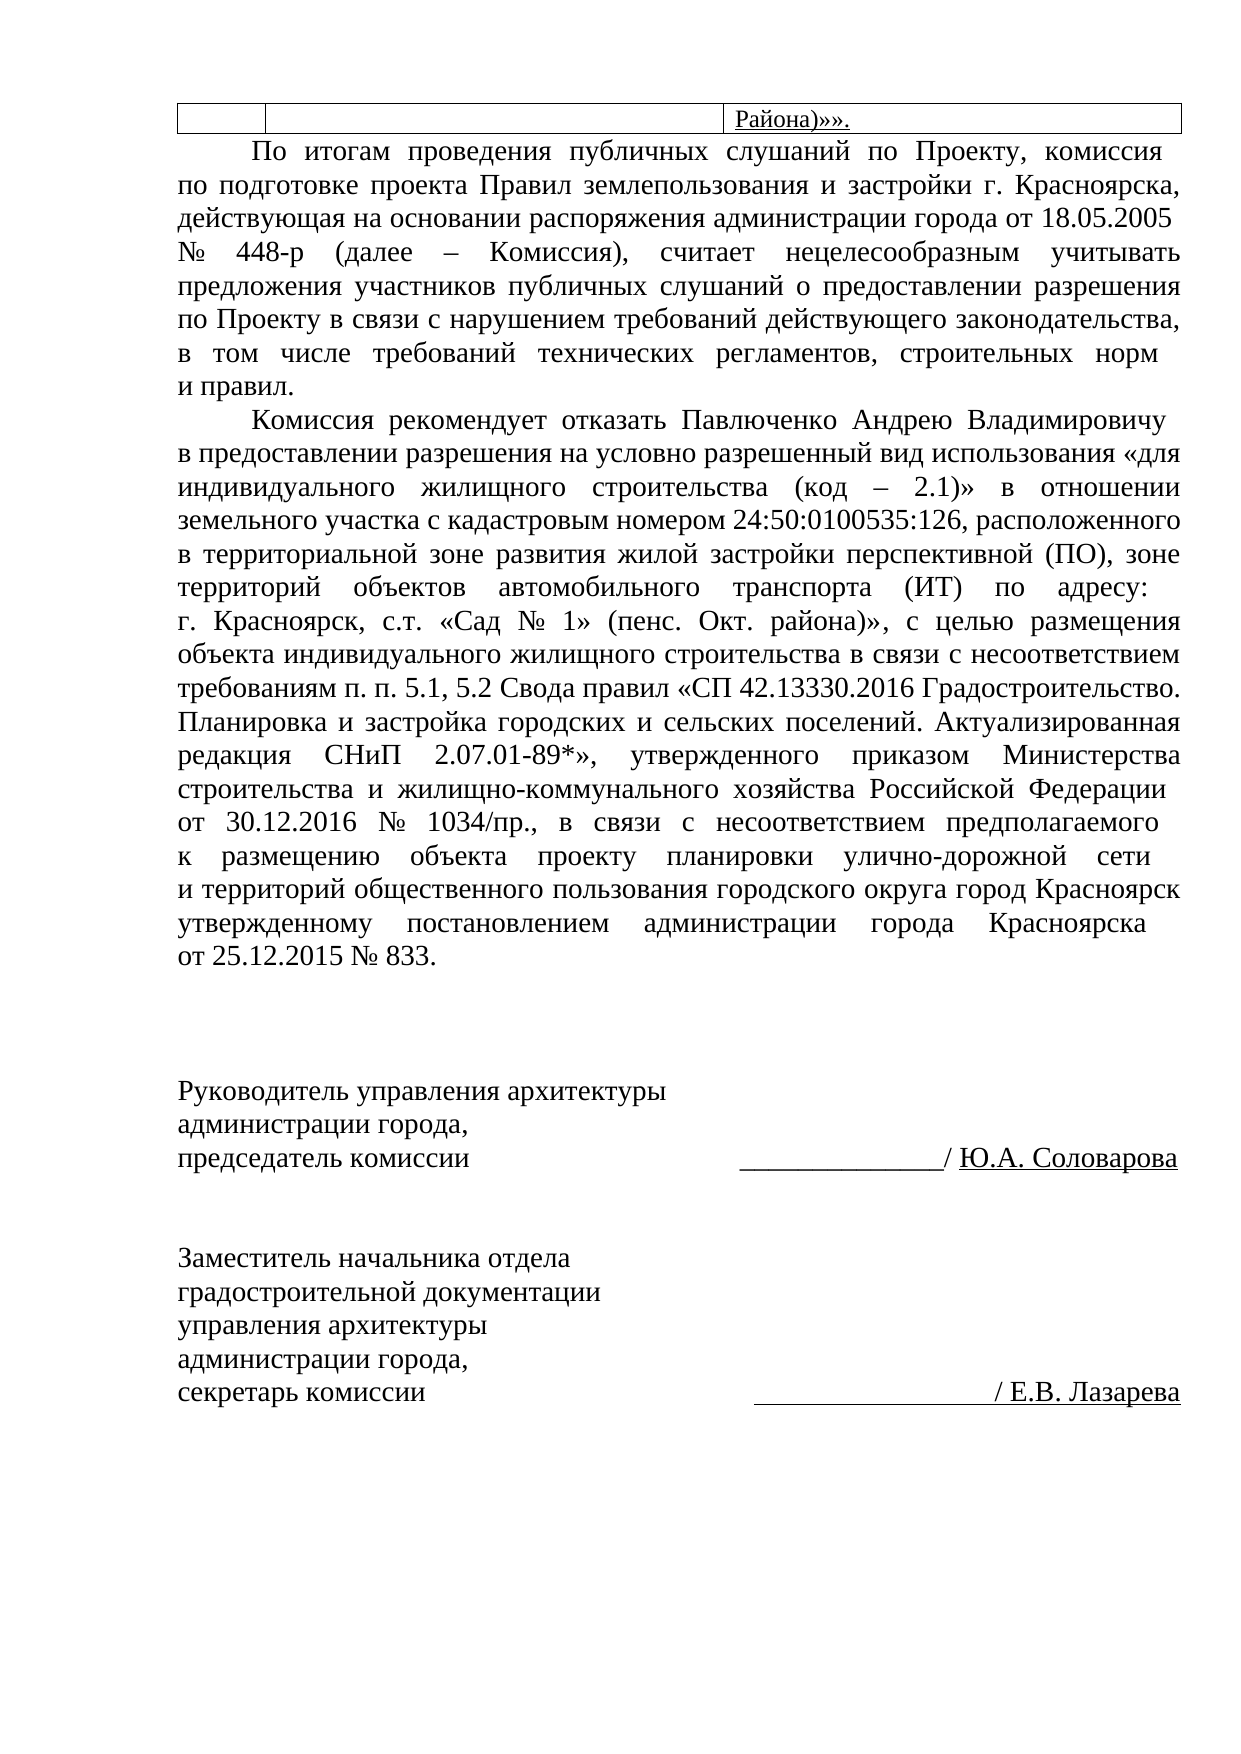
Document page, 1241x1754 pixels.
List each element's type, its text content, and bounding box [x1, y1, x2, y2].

text Комиссия рекомендует отказать Павлюченко Андрею Владимировичу в предоставлении разрешения на условно разрешенный вид использования «для индивидуального жилищного строительства (код – 2.1)» в отношении земельного участка с кадастровым номером 24:50:0100535:126, расположенного в территориальной зоне развития жилой застройки перспективной (ПО), зоне территорий объектов автомобильного транспорта (ИТ) по адресу: г. Красноярск, с.т. «Сад № 1» (пенс. Окт. района)», с целью размещения объекта индивидуального жилищного строительства в связи с несоответствием требованиям п. п. 5.1, 5.2 Свода правил «СП 42.13330.2016 Градостроительство. Планировка и застройка городских и сельских поселений. Актуализированная редакция СНиП 2.07.01-89*», утвержденного приказом Министерства строительства и жилищно-коммунального хозяйства Российской Федерации от 30.12.2016 № 1034/пр., в связи с несоответствием предполагаемого к размещению объекта проекту планировки улично-дорожной сети и территорий общественного пользования городского округа город Красноярск утвержденному постановлением администрации города Красноярска от 25.12.2015 № 833. [177, 402, 1181, 972]
table_cell 3. [178, 104, 265, 132]
text администрации города, секретарь комиссии / Е.В. Лазарева [177, 1341, 1181, 1408]
text председатель комиссии ______________/ Ю.А. Соловарова [177, 1140, 1181, 1173]
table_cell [266, 104, 723, 132]
text градостроительной документации [177, 1274, 1181, 1307]
text администрации города, [177, 1106, 1181, 1140]
text управления архитектуры [177, 1307, 1181, 1341]
text Заместитель начальника отдела [177, 1240, 1181, 1274]
text Руководитель управления архитектуры [177, 1073, 1181, 1106]
text По итогам проведения публичных слушаний по Проекту, комиссия по подготовке проекта Правил землепользования и застройки г. Красноярска, действующая на основании распоряжения администрации города от 18.05.2005 № 448-р (далее – Комиссия), считает нецелесообразным учитывать предложения участников публичных слушаний о предоставлении разрешения по Проекту в связи с нарушением требований действующего законодательства, в том числе требований технических регламентов, строительных норм и правил. [177, 134, 1181, 402]
